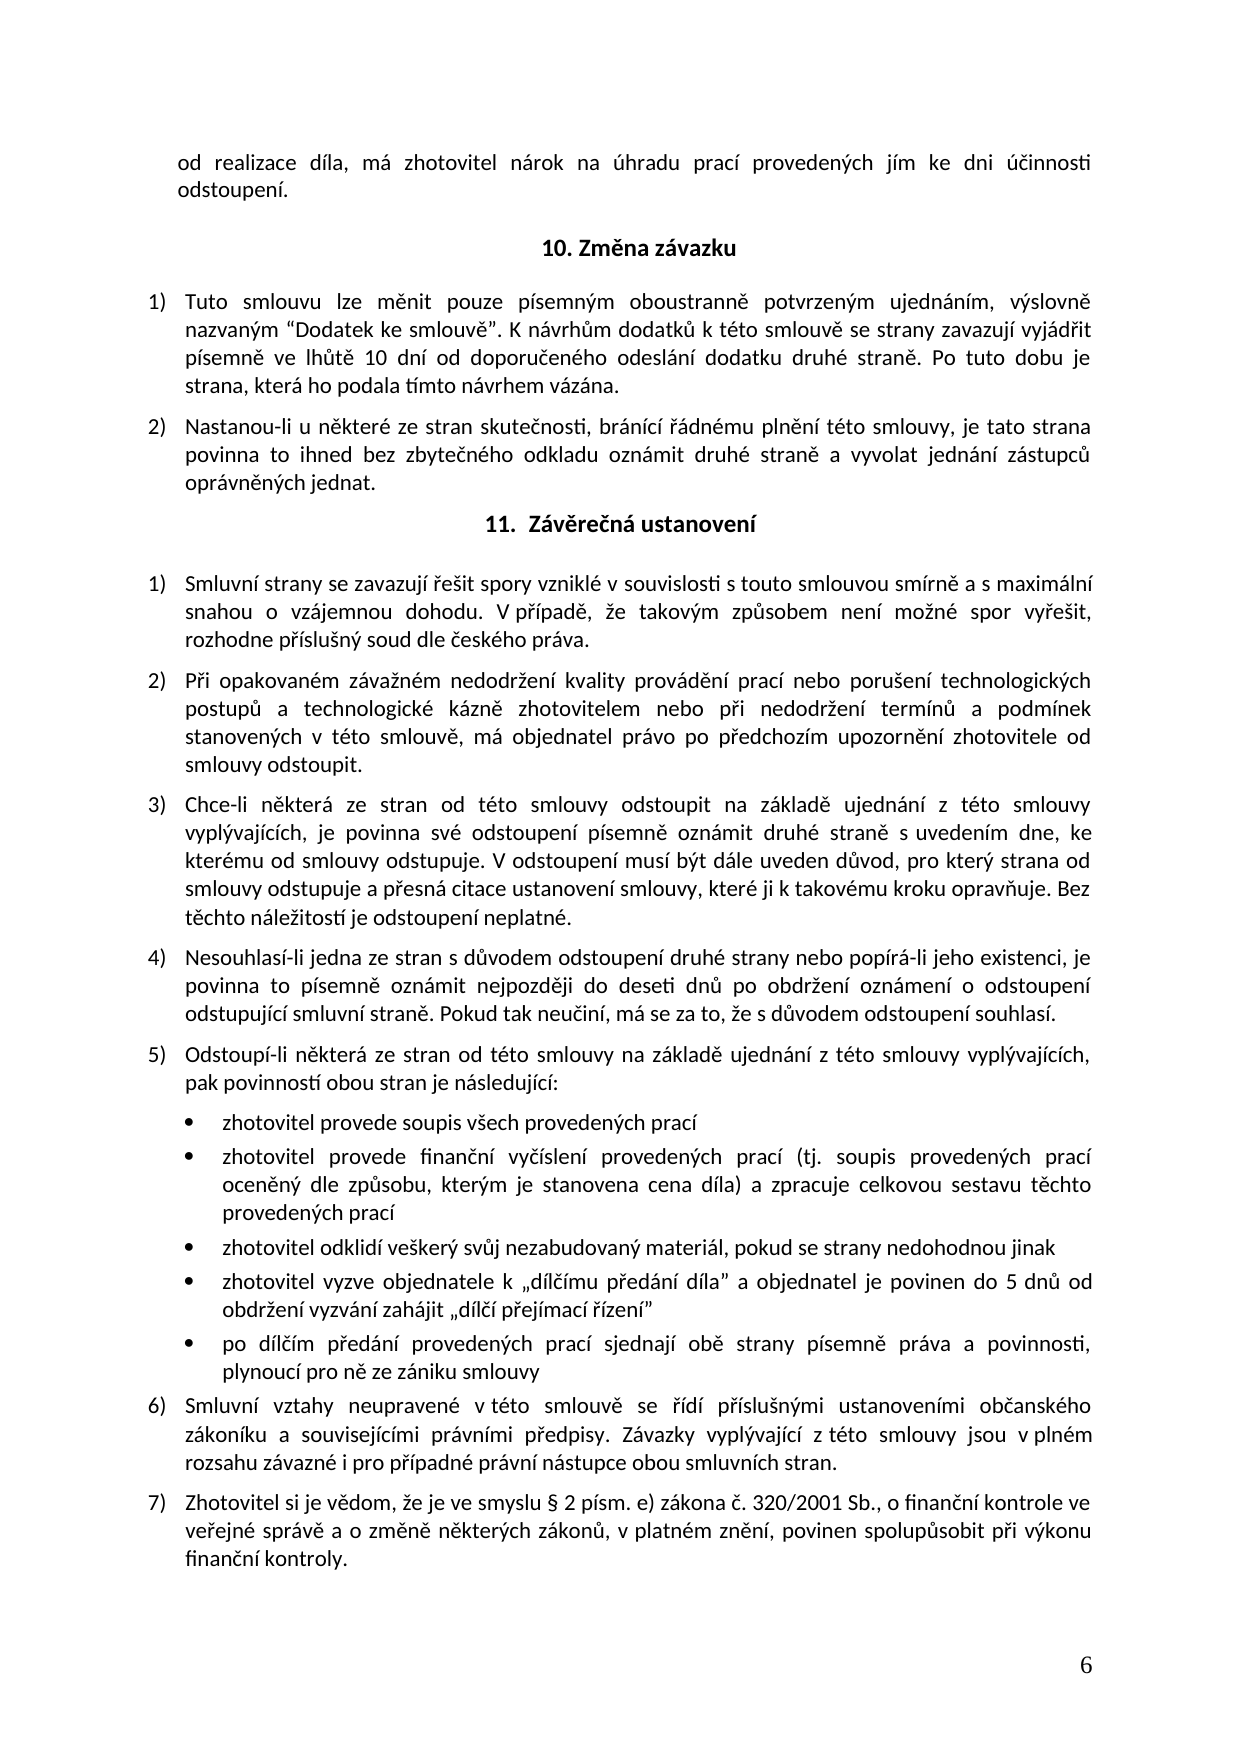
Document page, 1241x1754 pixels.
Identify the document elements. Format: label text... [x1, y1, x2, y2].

list Nastanou-li u některé ze stran skutečnosti, bránící řádnému plnění této smlouvy, je tato strana povinna to ihned bez zbytečného odkladu oznámit druhé straně a vyvolat jednání zástupců oprávněných jednat. [148, 412, 1093, 496]
list Chce-li některá ze stran od této smlouvy odstoupit na základě ujednání z této smlouvy vyplývajících, je povinna své odstoupení písemně oznámit druhé straně s uvedením dne, ke kterému od smlouvy odstupuje. V odstoupení musí být dále uveden důvod, pro který strana od smlouvy odstupuje a přesná citace ustanovení smlouvy, které ji k takovému kroku opravňuje. Bez těchto náležitostí je odstoupení neplatné. [148, 791, 1093, 931]
list zhotovitel vyzve objednatele k „dílčímu předání díla” a objednatel je povinen do 5 dnů od obdržení vyzvání zahájit „dílčí přejímací řízení” [185, 1267, 1093, 1323]
list po dílčím předání provedených prací sjednají obě strany písemně práva a povinnosti, plynoucí pro ně ze zániku smlouvy [185, 1329, 1093, 1385]
list Nesouhlasí-li jedna ze stran s důvodem odstoupení druhé strany nebo popírá-li jeho existenci, je povinna to písemně oznámit nejpozději do deseti dnů po obdržení oznámení o odstoupení odstupující smluvní straně. Pokud tak neučiní, má se za to, že s důvodem odstoupení souhlasí. [148, 943, 1093, 1027]
list Zhotovitel si je vědom, že je ve smyslu § 2 písm. e) zákona č. 320/2001 Sb., o finanční kontrole ve veřejné správě a o změně některých zákonů, v platném znění, povinen spolupůsobit při výkonu finanční kontroly. [148, 1488, 1093, 1572]
list Tuto smlouvu lze měnit pouze písemným oboustranně potvrzeným ujednáním, výslovně nazvaným “Dodatek ke smlouvě”. K návrhům dodatků k této smlouvě se strany zavazují vyjádřit písemně ve lhůtě 10 dní od doporučeného odeslání dodatku druhé straně. Po tuto dobu je strana, která ho podala tímto návrhem vázána. [148, 287, 1093, 399]
list Smluvní strany se zavazují řešit spory vzniklé v souvislosti s touto smlouvou smírně a s maximální snahou o vzájemnou dohodu. V případě, že takovým způsobem není možné spor vyřešit, rozhodne příslušný soud dle českého práva. [148, 569, 1093, 653]
list Smluvní vztahy neupravené v této smlouvě se řídí příslušnými ustanoveními občanského zákoníku a souvisejícími právními předpisy. Závazky vyplývající z této smlouvy jsou v plném rozsahu závazné i pro případné právní nástupce obou smluvních stran. [148, 1392, 1093, 1476]
list Při opakovaném závažném nedodržení kvality provádění prací nebo porušení technologických postupů a technologické kázně zhotovitelem nebo při nedodržení termínů a podmínek stanovených v této smlouvě, má objednatel právo po předchozím upozornění zhotovitele od smlouvy odstoupit. [148, 666, 1093, 778]
list zhotovitel provede soupis všech provedených prací [185, 1108, 1093, 1136]
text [148, 148, 1093, 204]
list zhotovitel odklidí veškerý svůj nezabudovaný materiál, pokud se strany nedohodnou jinak [185, 1233, 1093, 1261]
list Odstoupí-li některá ze stran od této smlouvy na základě ujednání z této smlouvy vyplývajících, pak povinností obou stran je následující: [148, 1040, 1093, 1096]
list zhotovitel provede finanční vyčíslení provedených prací (tj. soupis provedených prací oceněný dle způsobu, kterým je stanovena cena díla) a zpracuje celkovou sestavu těchto provedených prací [185, 1142, 1093, 1227]
list Změna závazku [185, 232, 1093, 262]
subtitle 11. Závěrečná ustanovení [148, 508, 1093, 539]
